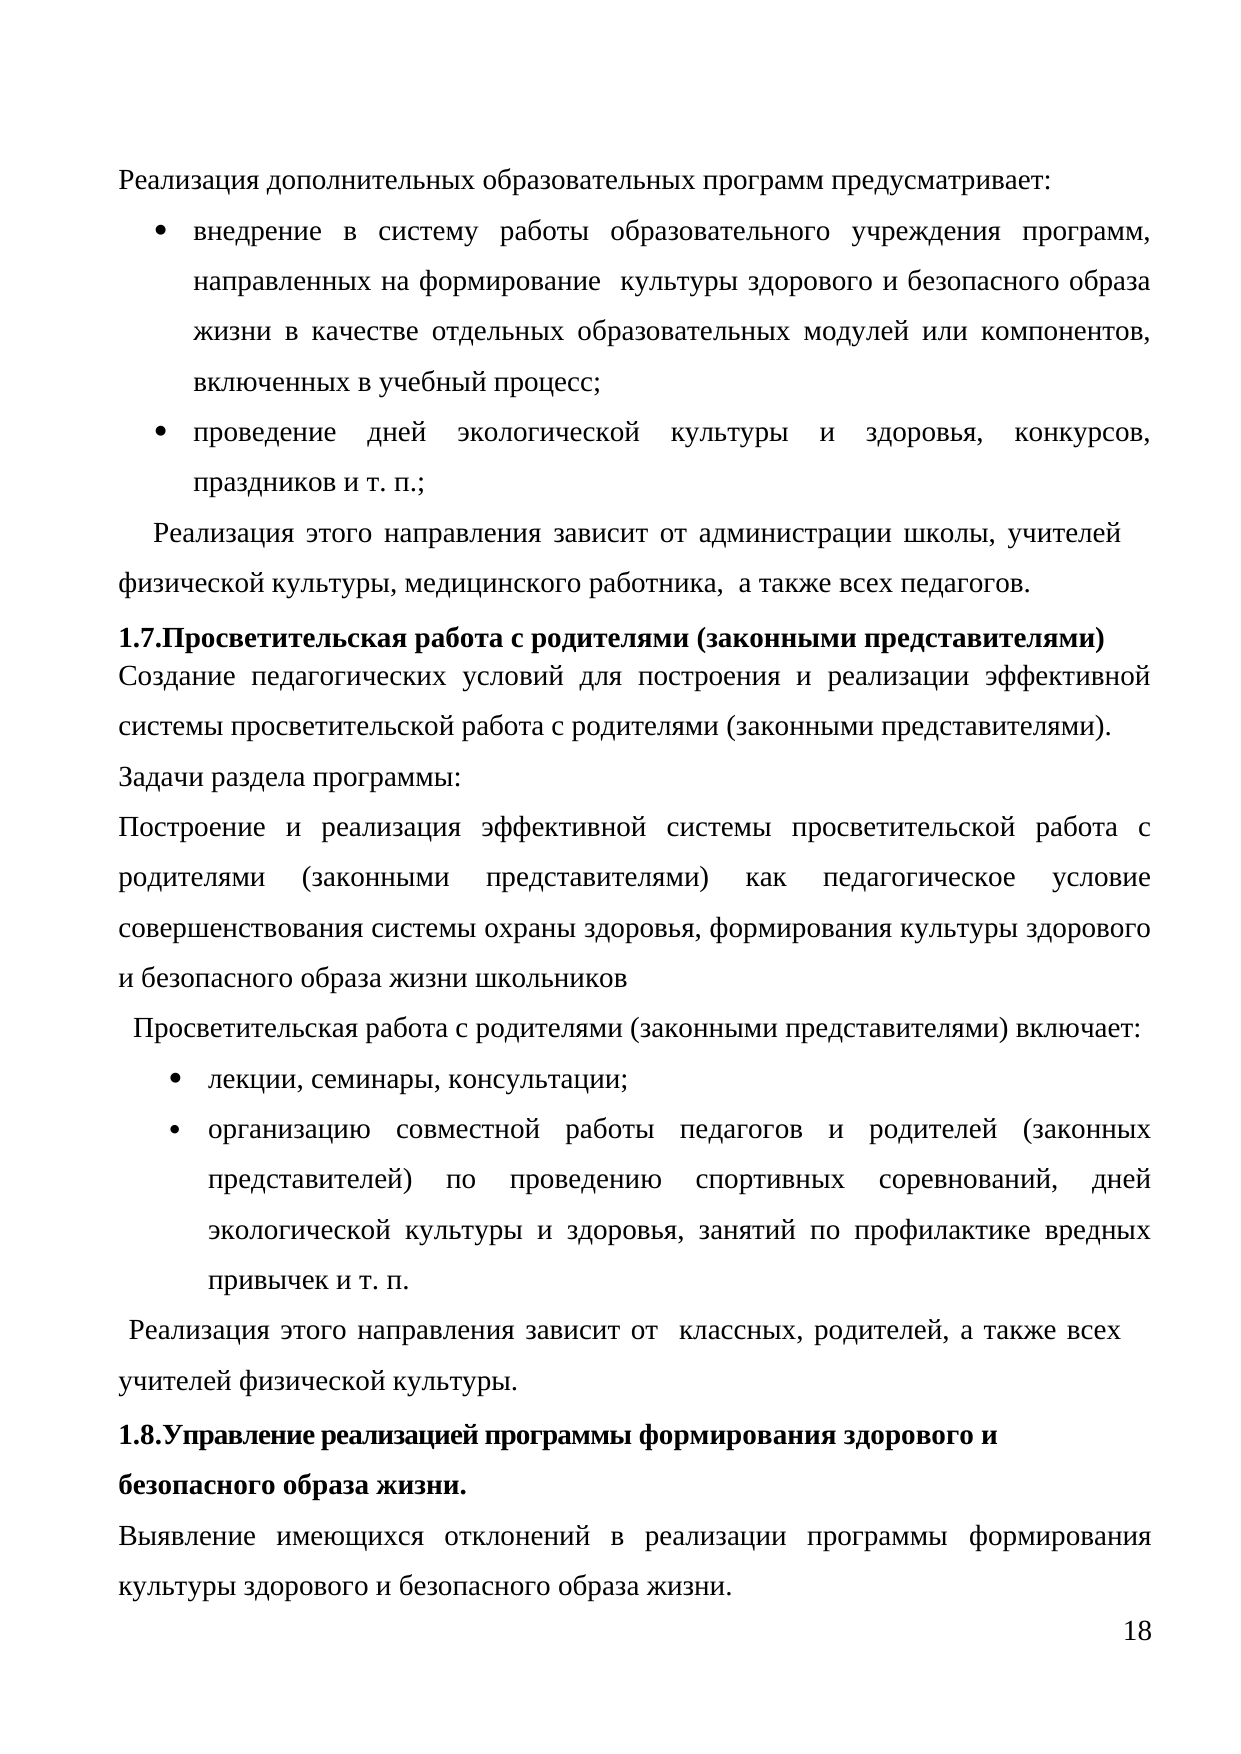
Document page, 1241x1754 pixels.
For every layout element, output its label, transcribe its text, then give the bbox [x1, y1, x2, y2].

list внедрение в систему работы образовательного учреждения программ, направленных на формирование культуры здорового и безопасного образа жизни в качестве отдельных образовательных модулей или компонентов, включенных в учебный процесс; [156, 213, 1152, 397]
subtitle 1.8.Управление реализацией программы формирования здорового и безопасного образа жизни. [118, 1417, 1152, 1501]
text Реализация этого направления зависит от классных, родителей, а также всех учителей физической культуры. [118, 1312, 1122, 1396]
text Задачи раздела программы: [118, 759, 1152, 792]
subtitle 1.7.Просветительская работа с родителями (законными представителями) [118, 620, 1152, 653]
text Создание педагогических условий для построения и реализации эффективной системы просветительской работа с родителями (законными представителями). [118, 658, 1152, 742]
text Реализация этого направления зависит от администрации школы, учителей физической культуры, медицинского работника, а также всех педагогов. [118, 515, 1122, 599]
text Выявление имеющихся отклонений в реализации программы формирования культуры здорового и безопасного образа жизни. [118, 1518, 1152, 1602]
text Построение и реализация эффективной системы просветительской работа с родителями (законными представителями) как педагогическое условие совершенствования системы охраны здоровья, формирования культуры здорового и безопасного образа жизни школьников [118, 809, 1152, 994]
list организацию совместной работы педагогов и родителей (законных представителей) по проведению спортивных соревнований, дней экологической культуры и здоровья, занятий по профилактике вредных привычек и т. п. [170, 1111, 1152, 1296]
list проведение дней экологической культуры и здоровья, конкурсов, праздников и т. п.; [156, 414, 1152, 498]
list лекции, семинары, консультации; [170, 1061, 1152, 1094]
text Реализация дополнительных образовательных программ предусматривает: [118, 162, 1152, 196]
text Просветительская работа с родителями (законными представителями) включает: [133, 1010, 1152, 1044]
